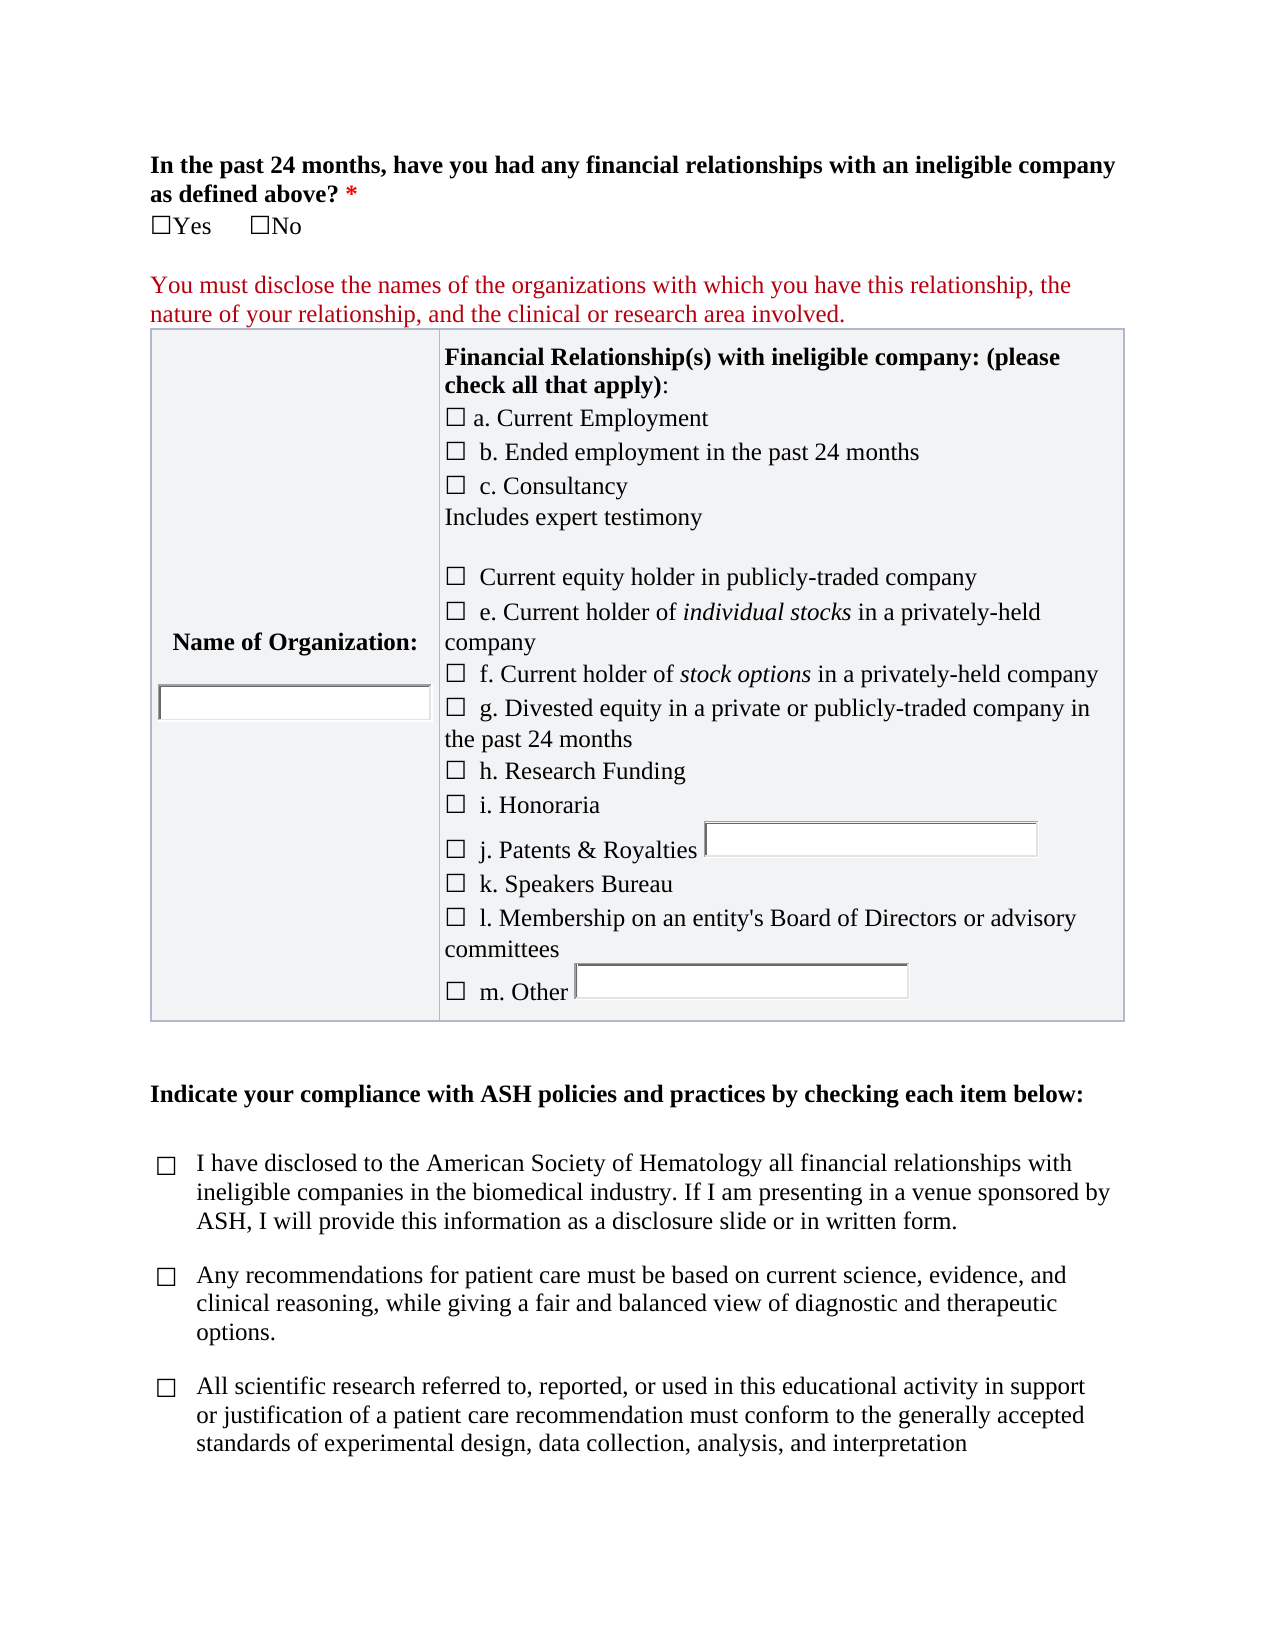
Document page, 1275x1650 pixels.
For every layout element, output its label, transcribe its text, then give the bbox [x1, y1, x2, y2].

table_header Financial Relationship(s) with ineligible company: (please check all that apply): a. Current Employment b. Ended employment in the past 24 months c. Consultancy Includes expert testimony Current equity holder in publicly-traded company e. Current holder of individual stocks in a privately-held company f. Current holder of stock options in a privately-held company g. Divested equity in a private or publicly-traded company in the past 24 months h. Research Funding i. Honoraria j. Patents & Royalties k. Speakers Bureau l. Membership on an entity's Board of Directors or advisory committees m. Other [440, 330, 1123, 1020]
table_header Name of Organization: [152, 330, 439, 1020]
text You must disclose the names of the organizations with which you have this relationship, the nature of your relationship, and the clinical or research area involved. [150, 270, 1125, 328]
table_header I have disclosed to the American Society of Hematology all financial relationships with ineligible companies in the biomedical industry. If I am presenting in a venue sponsored by ASH, I will provide this information as a disclosure slide or in written form. [191, 1136, 1116, 1247]
table_cell [150, 1359, 191, 1470]
table_cell [150, 1247, 191, 1358]
table_header [150, 1136, 191, 1247]
table_cell All scientific research referred to, reported, or used in this educational activity in support or justification of a patient care recommendation must conform to the generally accepted standards of experimental design, data collection, analysis, and interpretation [191, 1359, 1116, 1470]
text Indicate your compliance with ASH policies and practices by checking each item below: [150, 1079, 1125, 1136]
text In the past 24 months, have you had any financial relationships with an ineligible company as defined above? * Yes No [150, 150, 1125, 242]
table_cell Any recommendations for patient care must be based on current science, evidence, and clinical reasoning, while giving a fair and balanced view of diagnostic and therapeutic options. [191, 1247, 1116, 1358]
